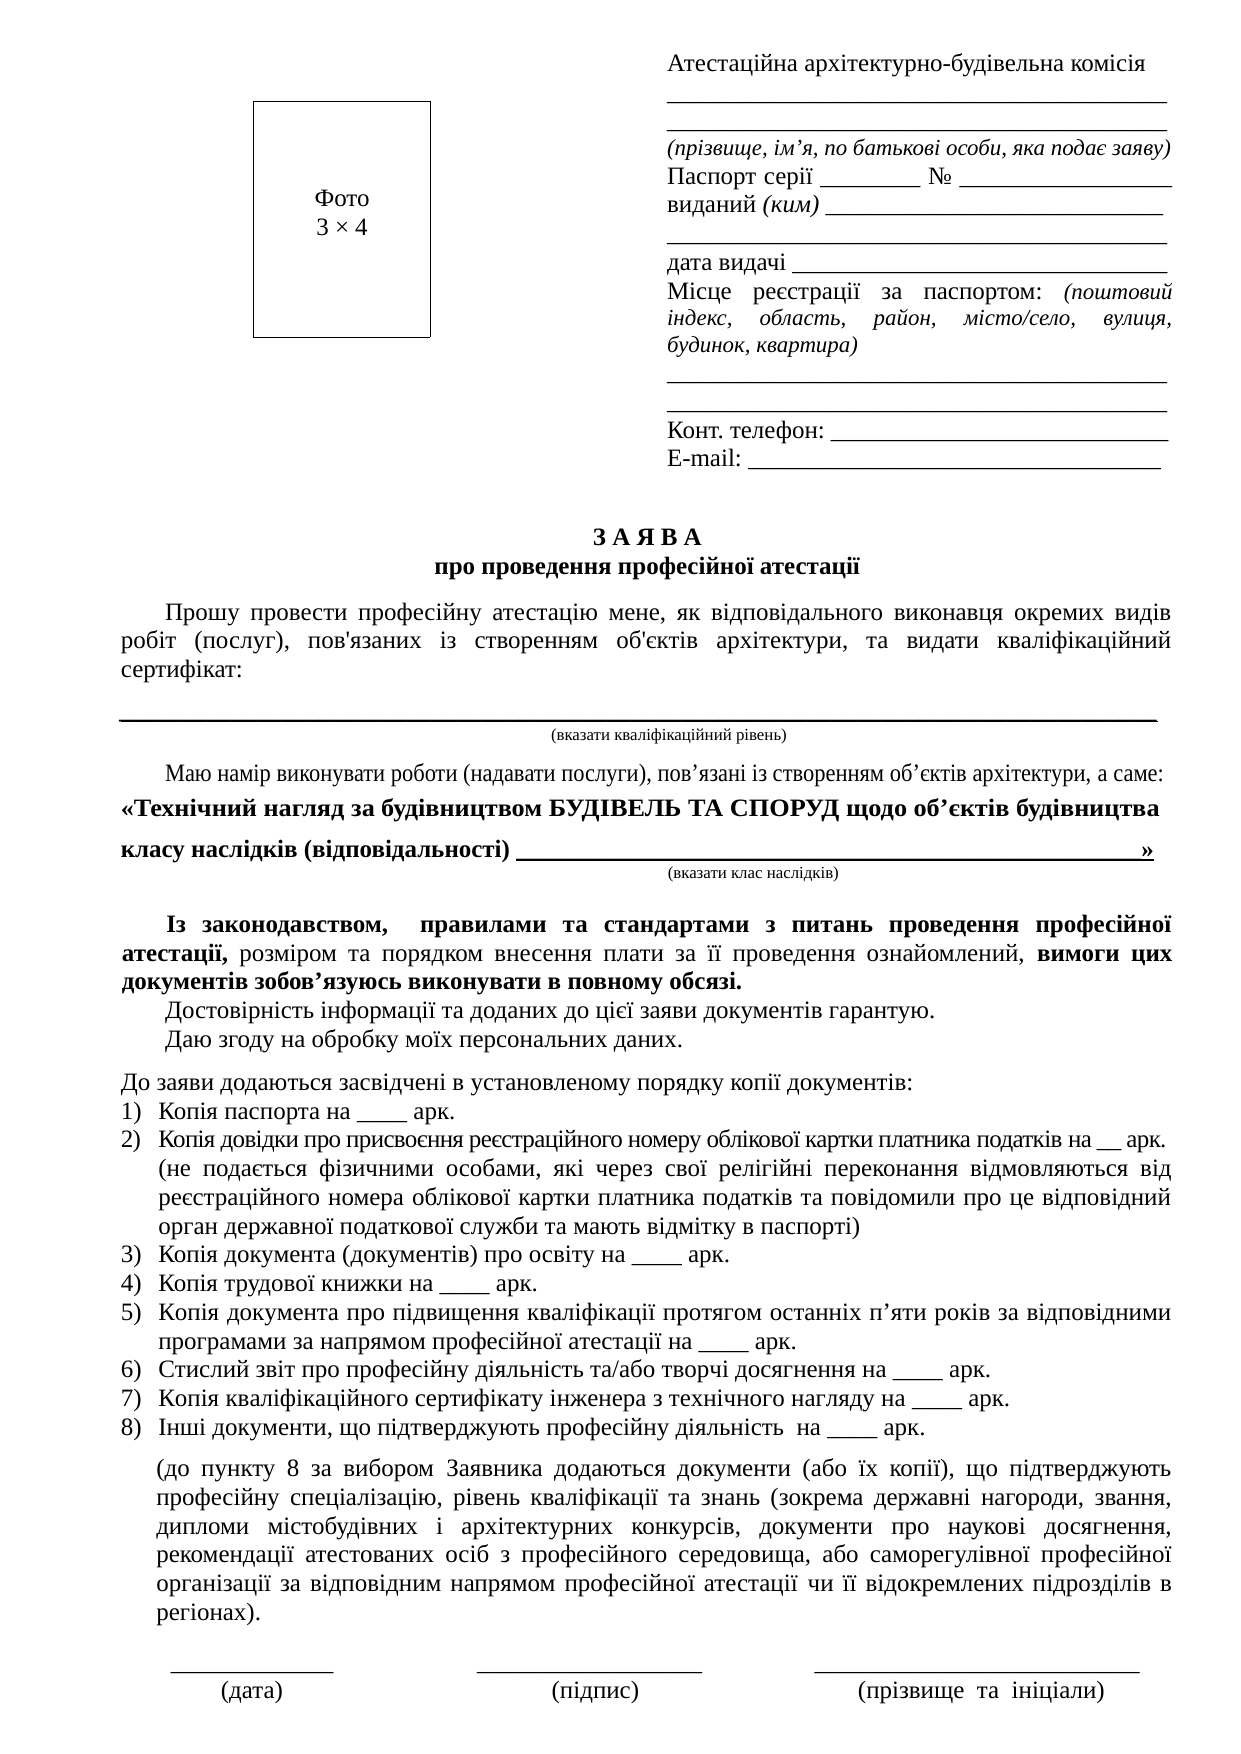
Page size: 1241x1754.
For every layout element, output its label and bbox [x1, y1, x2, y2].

table_header [109, 48, 1184, 1704]
